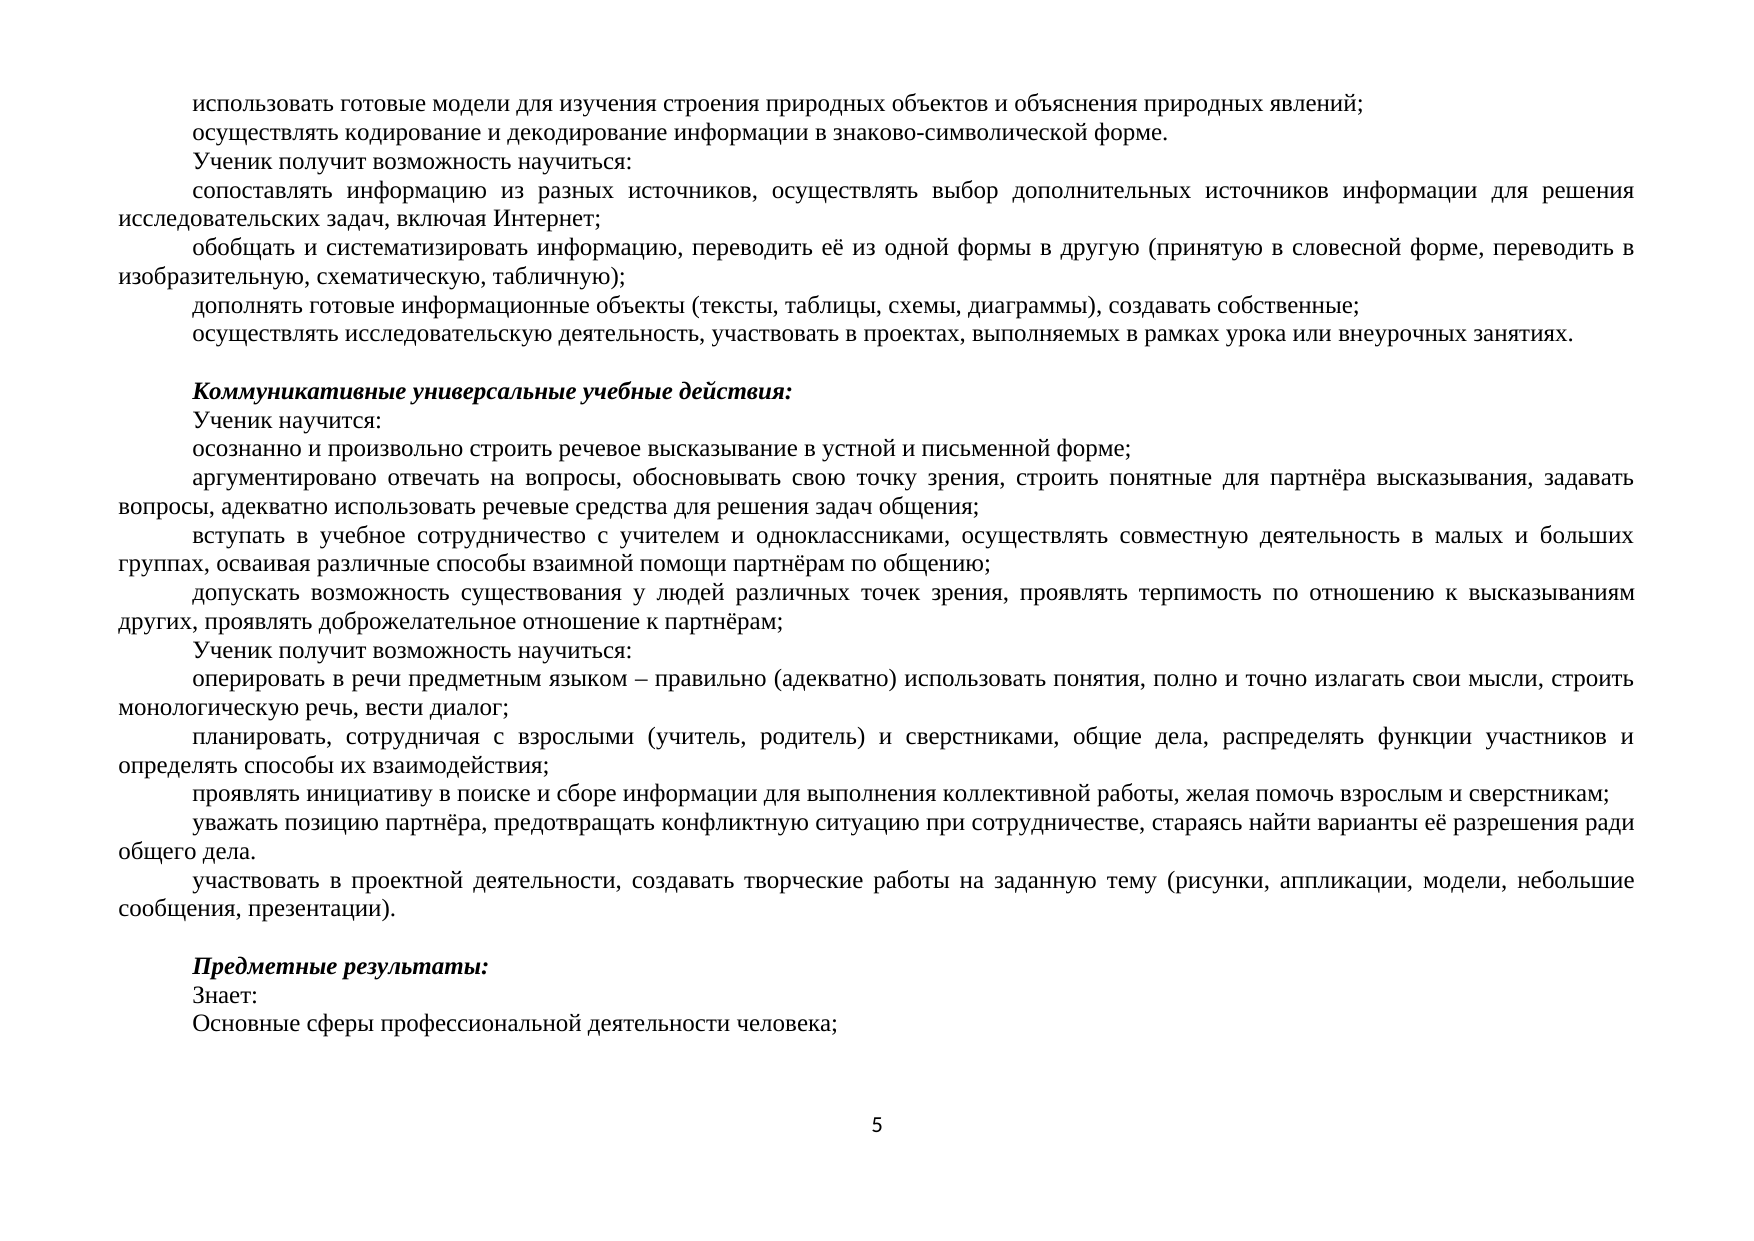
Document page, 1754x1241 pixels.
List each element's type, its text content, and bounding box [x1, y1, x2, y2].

text уважать позицию партнёра, предотвращать конфликтную ситуацию при сотрудничестве, стараясь найти варианты её разрешения ради общего дела. [118, 807, 1636, 865]
text осуществлять исследовательскую деятельность, участвовать в проектах, выполняемых в рамках урока или внеурочных занятиях. [118, 318, 1636, 347]
text осознанно и произвольно строить речевое высказывание в устной и письменной форме; [118, 433, 1636, 462]
text сопоставлять информацию из разных источников, осуществлять выбор дополнительных источников информации для решения исследовательских задач, включая Интернет; [118, 175, 1636, 232]
text вступать в учебное сотрудничество с учителем и одноклассниками, осуществлять совместную деятельность в малых и больших группах, осваивая различные способы взаимной помощи партнёрам по общению; [118, 520, 1636, 577]
text обобщать и систематизировать информацию, переводить её из одной формы в другую (принятую в словесной форме, переводить в изобразительную, схематическую, табличную); [118, 232, 1636, 290]
text оперировать в речи предметным языком – правильно (адекватно) использовать понятия, полно и точно излагать свои мысли, строить монологическую речь, вести диалог; [118, 663, 1636, 721]
text планировать, сотрудничая с взрослыми (учитель, родитель) и сверстниками, общие дела, распределять функции участников и определять способы их взаимодействия; [118, 721, 1636, 778]
text Ученик получит возможность научиться: [118, 635, 1636, 663]
text участвовать в проектной деятельности, создавать творческие работы на заданную тему (рисунки, аппликации, модели, небольшие сообщения, презентации). [118, 865, 1636, 922]
text проявлять инициативу в поиске и сборе информации для выполнения коллективной работы, желая помочь взрослым и сверстникам; [118, 778, 1636, 807]
text допускать возможность существования у людей различных точек зрения, проявлять терпимость по отношению к высказываниям других, проявлять доброжелательное отношение к партнёрам; [118, 577, 1636, 635]
text аргументировано отвечать на вопросы, обосновывать свою точку зрения, строить понятные для партнёра высказывания, задавать вопросы, адекватно использовать речевые средства для решения задач общения; [118, 462, 1636, 520]
text Ученик получит возможность научиться: [118, 146, 1636, 175]
text Ученик научится: [118, 405, 1636, 433]
text Знает: [118, 980, 1636, 1008]
text Коммуникативные универсальные учебные действия: [118, 376, 1636, 405]
text Предметные результаты: [118, 951, 1636, 980]
text Основные сферы профессиональной деятельности человека; [118, 1008, 1636, 1037]
text осуществлять кодирование и декодирование информации в знаково-символической форме. [118, 117, 1636, 146]
text использовать готовые модели для изучения строения природных объектов и объяснения природных явлений; [118, 88, 1636, 117]
text дополнять готовые информационные объекты (тексты, таблицы, схемы, диаграммы), создавать собственные; [118, 290, 1636, 318]
